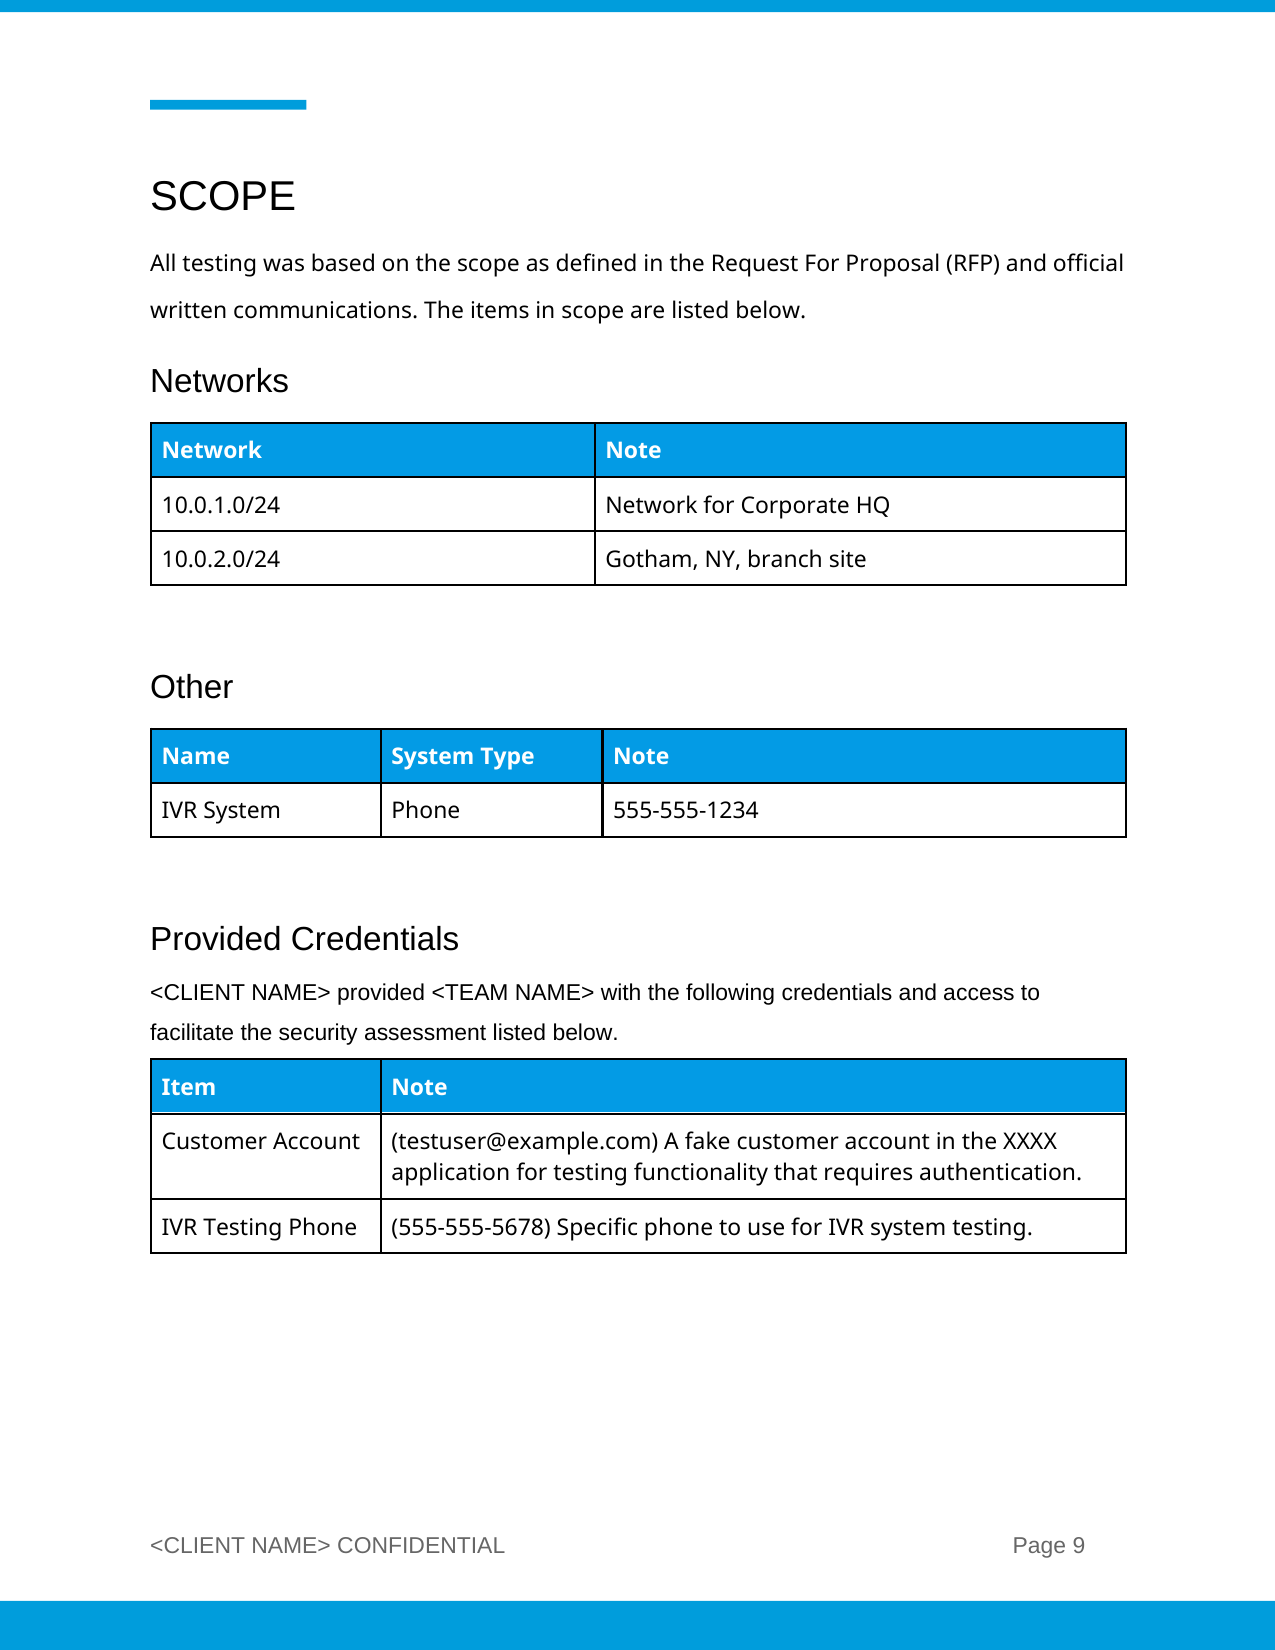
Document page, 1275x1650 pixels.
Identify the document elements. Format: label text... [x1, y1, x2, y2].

table_header Note [604, 730, 1125, 782]
subtitle Networks [150, 361, 1125, 400]
table_header Network [152, 424, 594, 476]
table_header System Type [382, 730, 601, 782]
text All testing was based on the scope as defined in the Request For Proposal (RFP) and official written communications. The items in scope are listed below. [150, 247, 1125, 325]
subtitle Provided Credentials [150, 919, 1125, 957]
subtitle SCOPE [150, 171, 1125, 219]
table_cell 555-555-1234 [604, 784, 1125, 836]
table_cell IVR System [152, 784, 380, 836]
table_cell Customer Account [152, 1115, 380, 1198]
table_cell 10.0.1.0/24 [152, 478, 594, 530]
table_cell (testuser@example.com) A fake customer account in the XXXX application for testing functionality that requires authentication. [382, 1115, 1125, 1198]
text <CLIENT NAME> provided <TEAM NAME> with the following credentials and access to facilitate the security assessment listed below. [150, 979, 1125, 1045]
table_header Name [152, 730, 380, 782]
table_cell IVR Testing Phone [152, 1200, 380, 1252]
table_cell 10.0.2.0/24 [152, 532, 594, 584]
table_header Item [152, 1060, 380, 1112]
table_cell (555-555-5678) Specific phone to use for IVR system testing. [382, 1200, 1125, 1252]
table_cell Network for Corporate HQ [596, 478, 1125, 530]
subtitle Other [150, 667, 1125, 706]
table_header Note [596, 424, 1125, 476]
table_header Note [382, 1060, 1125, 1112]
table_cell Phone [382, 784, 601, 836]
table_cell Gotham, NY, branch site [596, 532, 1125, 584]
